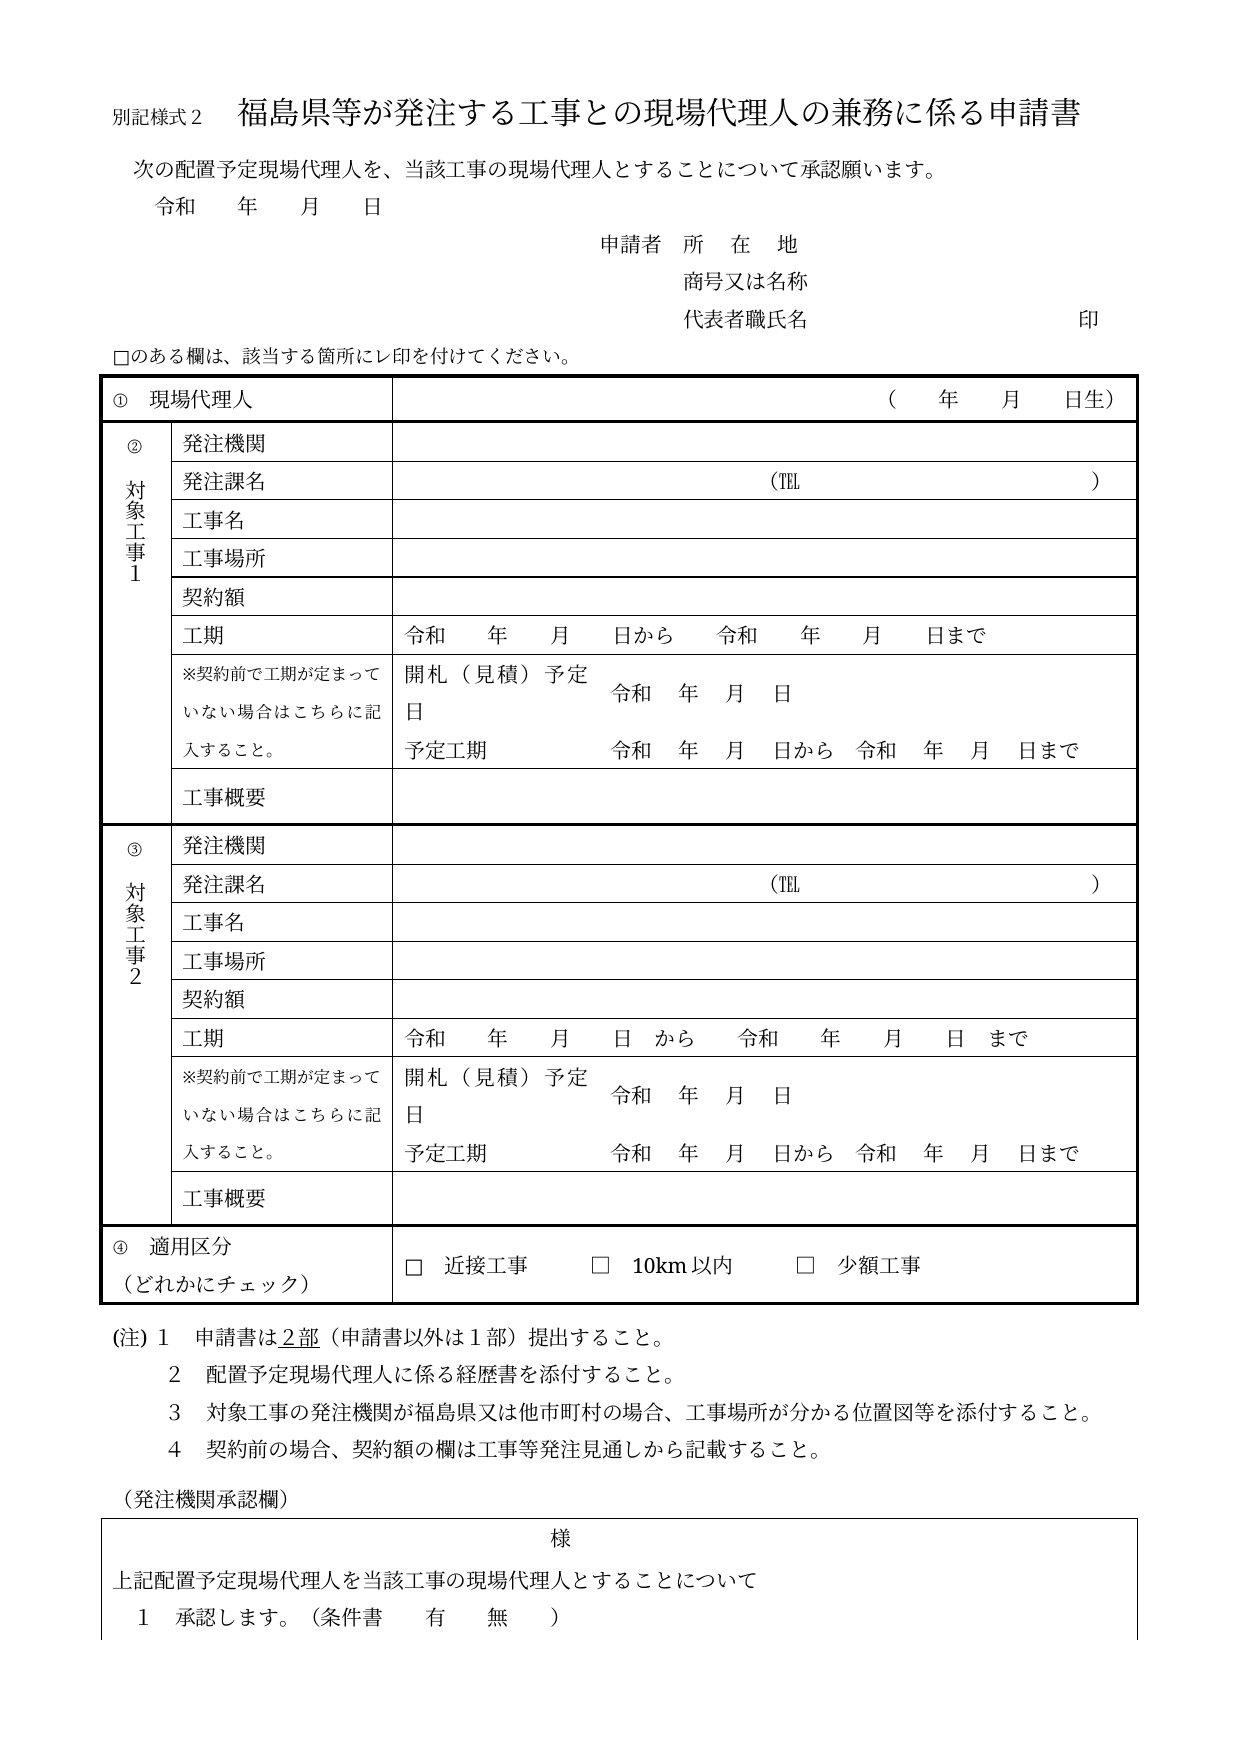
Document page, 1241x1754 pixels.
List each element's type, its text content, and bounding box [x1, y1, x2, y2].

table_cell 令和 年 月 日 から 令和 年 月 日 まで [393, 1019, 1136, 1056]
table_cell 令和 年 月 日から 令和 年 月 日まで [599, 730, 1136, 768]
table_cell 工事名 [172, 903, 392, 941]
table_header ① 現場代理人 [103, 378, 392, 420]
text □のある欄は、該当する箇所にレ印を付けてください。 [112, 337, 1128, 374]
table_cell 工事名 [172, 500, 392, 538]
table_cell [393, 539, 1136, 576]
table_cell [102, 1556, 1137, 1640]
table_cell （℡ ） [747, 865, 1136, 902]
table_cell [393, 865, 747, 902]
table_cell 予定工期 [393, 730, 599, 768]
text （発注機関承認欄） [112, 1480, 1128, 1518]
table_cell ③ 対象工事２ [103, 826, 171, 1224]
text 令和 年 月 日 [112, 187, 1128, 224]
table_cell ② 対象工事１ [103, 423, 171, 823]
table_cell 工期 [172, 1019, 392, 1056]
text 商号又は名称 [599, 262, 1128, 299]
table_cell ④ 適用区分 （どれかにチェック） [103, 1227, 392, 1302]
table_cell 開札（見積）予定日 [393, 1057, 599, 1132]
table_cell ※契約前で工期が定まっていない場合はこちらに記入すること。 [172, 1057, 392, 1171]
table_cell 令和 年 月 日 [599, 655, 1136, 729]
table_cell [393, 980, 1136, 1018]
table_cell 契約額 [172, 980, 392, 1018]
text ４ 契約前の場合、契約額の欄は工事等発注見通しから記載すること。 [112, 1430, 1128, 1468]
table_cell 工期 [172, 616, 392, 653]
table_cell ※契約前で工期が定まっていない場合はこちらに記入すること。 [172, 655, 392, 768]
table_cell 工事場所 [172, 942, 392, 979]
table_cell 予定工期 [393, 1132, 599, 1171]
table_cell □ 近接工事 □ 10km以内 □ 少額工事 [393, 1227, 1136, 1302]
table_header 様 [102, 1519, 1137, 1556]
table_cell 開札（見積）予定日 [393, 655, 599, 729]
table_header （ 年 月 日生） [850, 378, 1136, 420]
table_cell [393, 826, 1136, 863]
text ２ 配置予定現場代理人に係る経歴書を添付すること。 [112, 1355, 1128, 1393]
table_cell 工事場所 [172, 539, 392, 576]
table_cell （℡ ） [747, 462, 1136, 499]
table_cell [393, 462, 747, 499]
table_cell [393, 903, 1136, 941]
table_cell 発注課名 [172, 865, 392, 902]
table_cell [393, 1172, 1136, 1224]
table_cell 令和 年 月 日から 令和 年 月 日まで [599, 1132, 1136, 1171]
table_cell [393, 769, 1136, 823]
table_cell 発注機関 [172, 826, 392, 863]
table_cell 発注機関 [172, 423, 392, 461]
table_cell [393, 578, 1136, 615]
table_cell 令和 年 月 日から 令和 年 月 日まで [393, 616, 1136, 653]
table_cell [393, 423, 1136, 461]
table_cell [393, 500, 1136, 538]
table_header [393, 378, 850, 420]
table_cell [393, 942, 1136, 979]
table_cell 工事概要 [172, 769, 392, 823]
text 次の配置予定現場代理人を、当該工事の現場代理人とすることについて承認願います。 [112, 149, 1128, 187]
text 代表者職氏名 印 [599, 299, 1128, 337]
table_cell 工事概要 [172, 1172, 392, 1224]
text 申請者 所 在 地 [599, 224, 1128, 262]
table_cell 発注課名 [172, 462, 392, 499]
table_cell 令和 年 月 日 [599, 1057, 1136, 1132]
table_cell 契約額 [172, 578, 392, 615]
text (注) １ 申請書は２部（申請書以外は１部）提出すること。 [112, 1318, 1128, 1355]
text ３ 対象工事の発注機関が福島県又は他市町村の場合、工事場所が分かる位置図等を添付すること。 [112, 1393, 1128, 1430]
